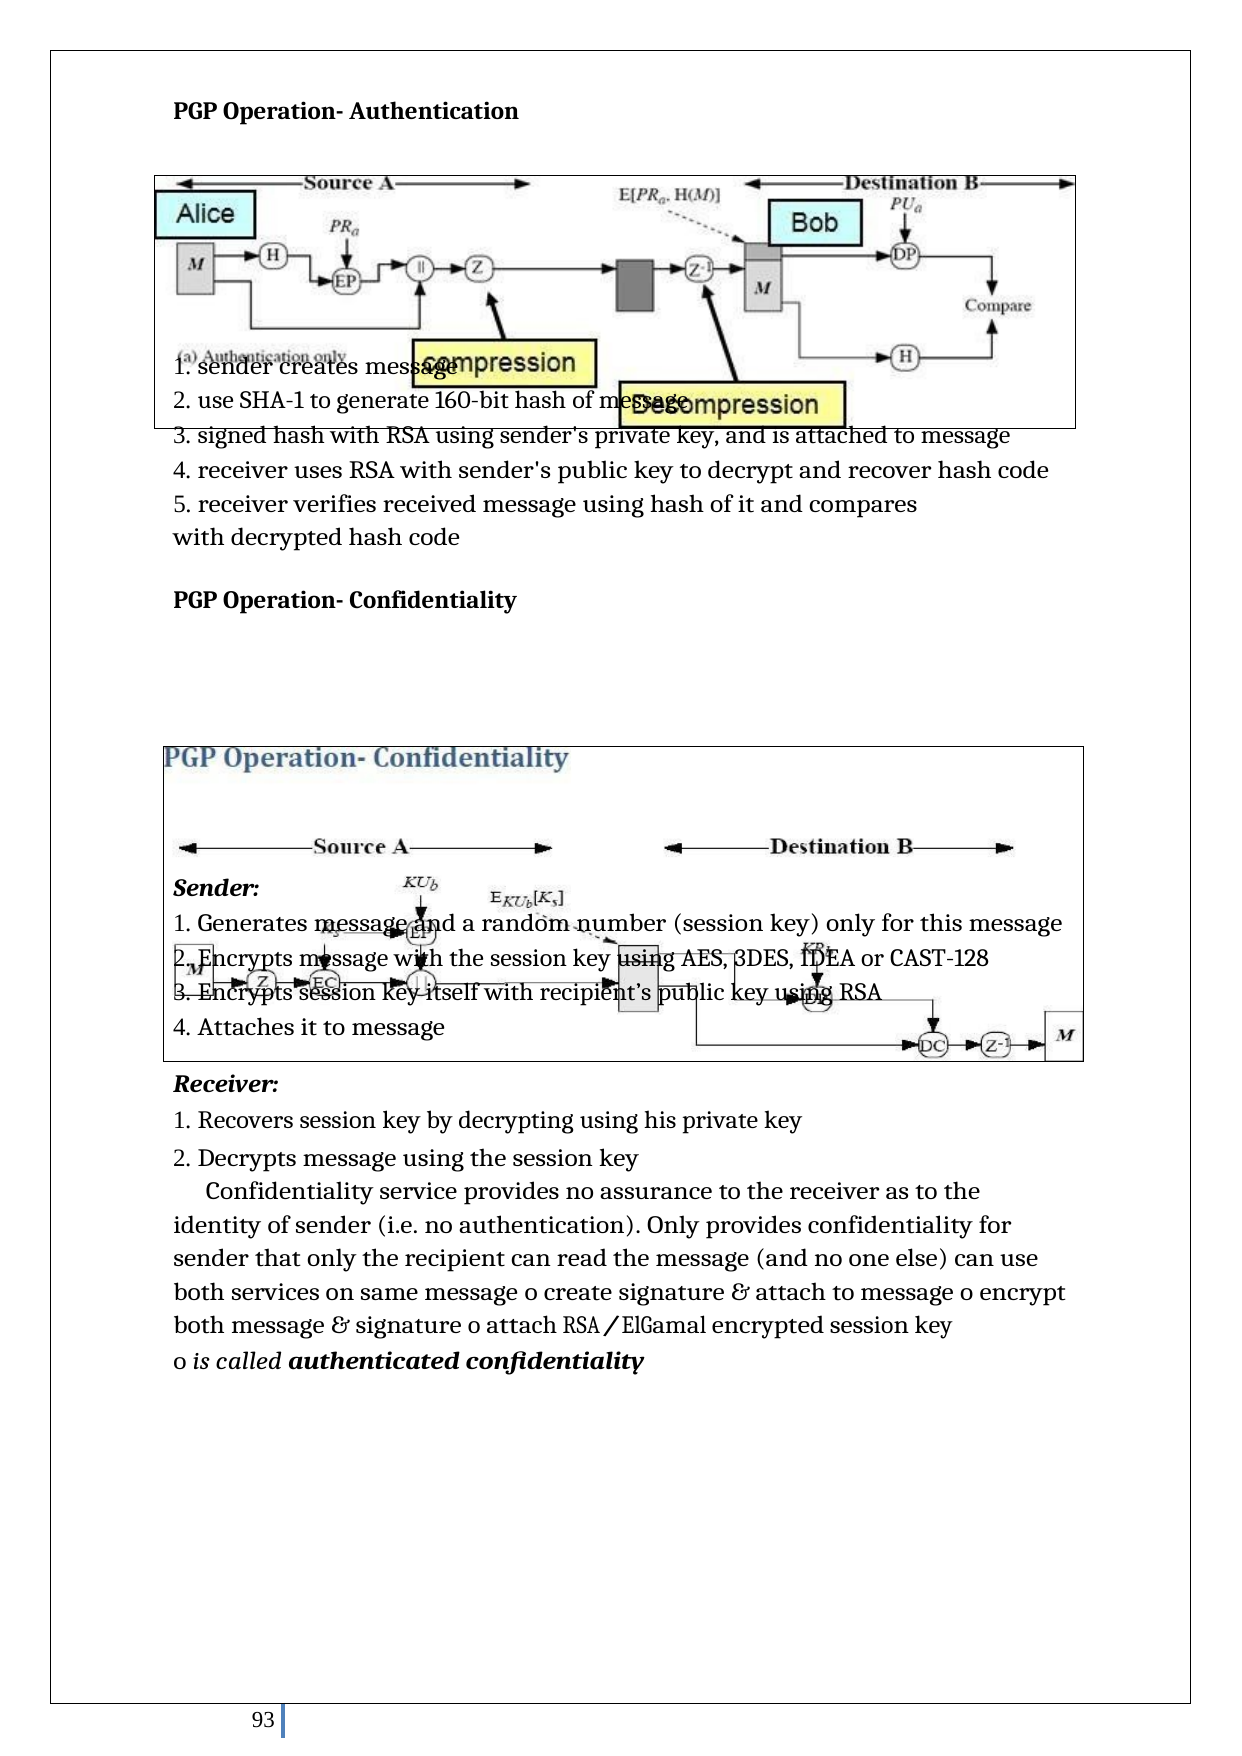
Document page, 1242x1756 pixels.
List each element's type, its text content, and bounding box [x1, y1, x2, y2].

list Decrypts message using the session key [173, 1143, 1158, 1172]
subtitle Sender: [173, 874, 1158, 902]
list Attaches it to message [173, 1012, 1158, 1041]
list sender creates message [173, 351, 1158, 380]
picture [155, 176, 1075, 428]
list receiver uses RSA with sender's public key to decrypt and recover hash code [173, 455, 1158, 484]
list Recovers session key by decrypting using his private key [173, 1105, 1158, 1134]
list Encrypts message with the session key using AES, 3DES, IDEA or CAST-128 [173, 943, 1158, 972]
text PGP Operation- Confidentiality [173, 586, 1158, 615]
picture [164, 747, 1083, 1061]
text Confidentiality service provides no assurance to the receiver as to the identity of sender (i.e. no authentication). Only provides confidentiality for sender that only the recipient can read the message (and no one else) can use both services on same message o create signature & attach to message o encrypt both message & signature o attach RSA/ElGamal encrypted session key [173, 1177, 1072, 1340]
list use SHA-1 to generate 160-bit hash of message [173, 385, 1158, 415]
subtitle Receiver: [173, 1070, 1158, 1099]
list receiver verifies received message using hash of it and compares with decrypted hash code [173, 489, 940, 552]
text PGP Operation- Authentication [173, 97, 1158, 126]
list signed hash with RSA using sender's private key, and is attached to message [173, 420, 1158, 449]
list Encrypts session key itself with recipient’s public key using RSA [173, 977, 1158, 1007]
text o is called authenticated confidentiality [173, 1347, 1158, 1376]
list Generates message and a random number (session key) only for this message [173, 908, 1158, 938]
